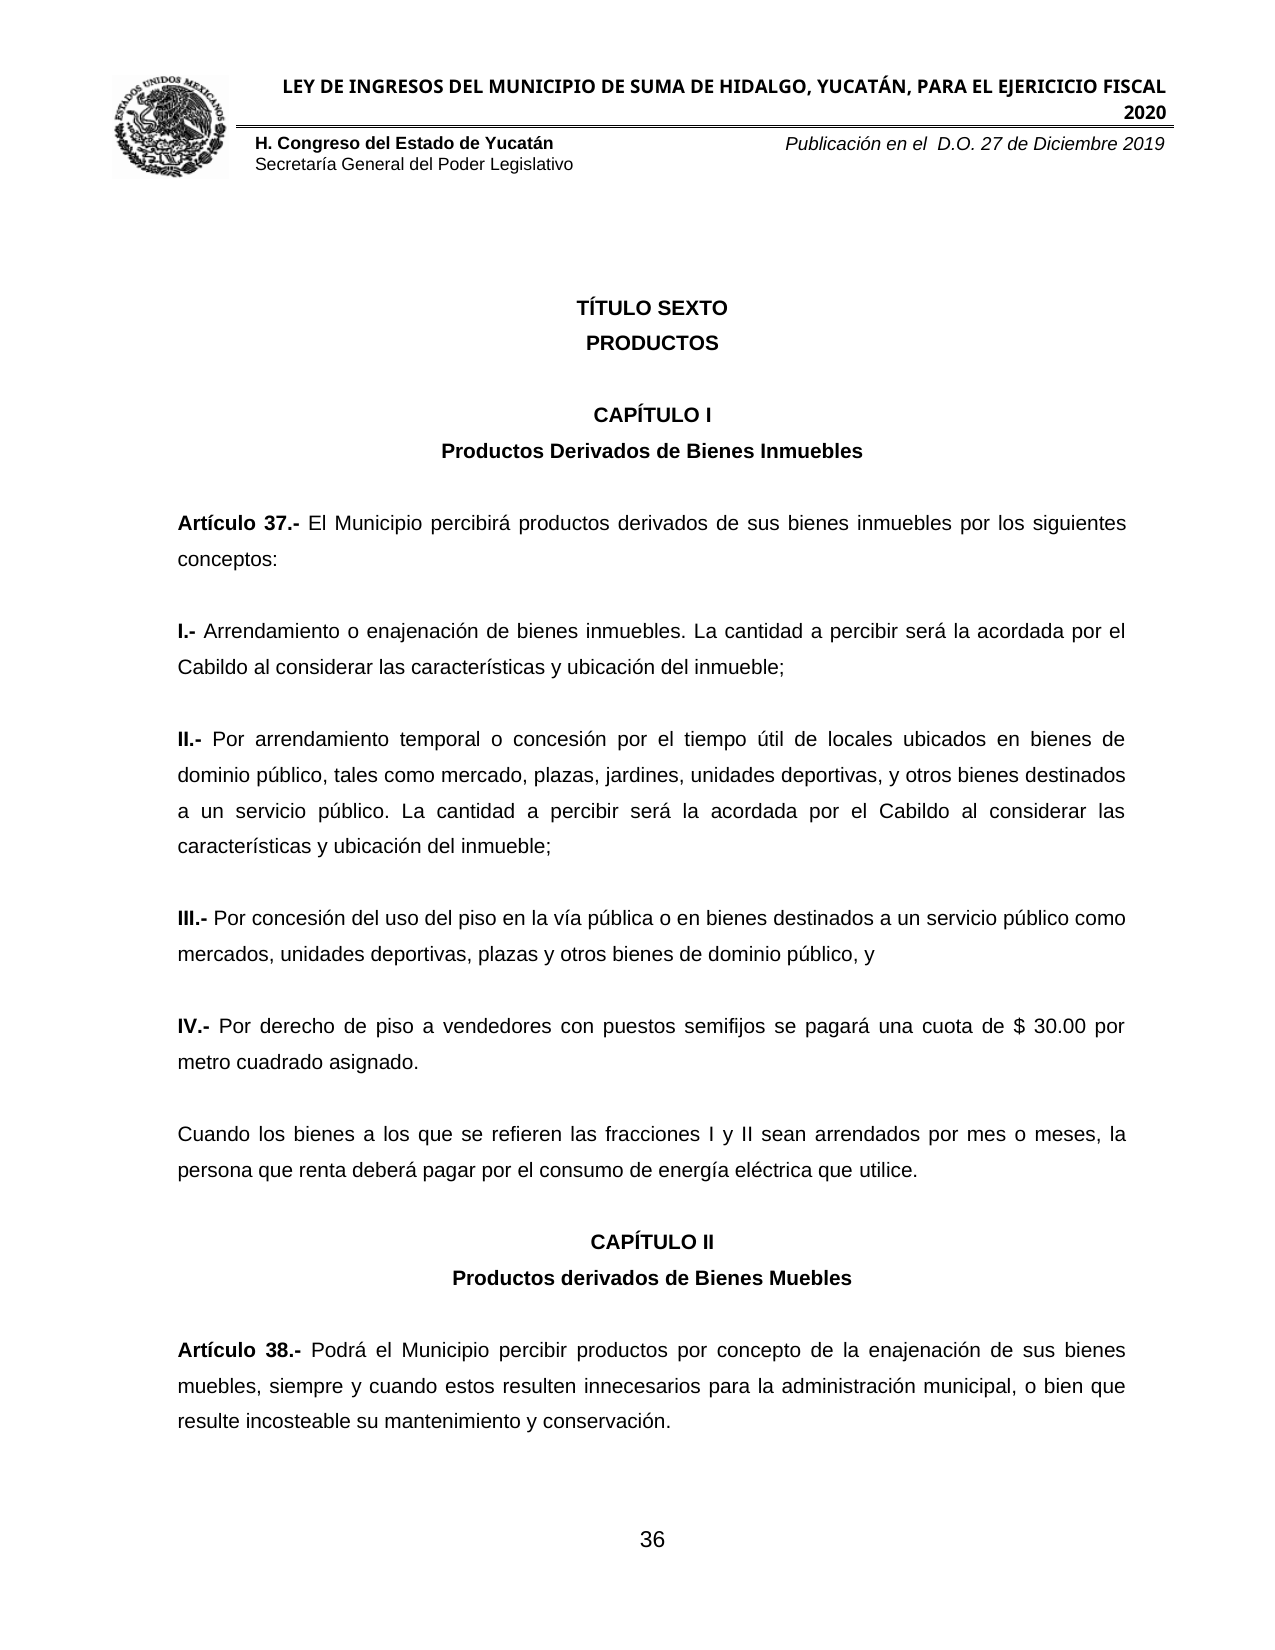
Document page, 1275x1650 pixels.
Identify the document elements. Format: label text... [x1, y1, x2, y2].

text II.- Por arrendamiento temporal o concesión por el tiempo útil de locales ubicados en bienes de dominio público, tales como mercado, plazas, jardines, unidades deportivas, y otros bienes destinados a un servicio público. La cantidad a percibir será la acordada por el Cabildo al considerar las características y ubicación del inmueble; [177, 727, 1127, 858]
text Productos Derivados de Bienes Inmuebles [177, 439, 1127, 463]
text TÍTULO SEXTO [177, 295, 1127, 319]
text PRODUCTOS [177, 331, 1127, 355]
text I.- Arrendamiento o enajenación de bienes inmuebles. La cantidad a percibir será la acordada por el Cabildo al considerar las características y ubicación del inmueble; [177, 619, 1127, 679]
text Artículo 37.- El Municipio percibirá productos derivados de sus bienes inmuebles por los siguientes conceptos: [177, 511, 1127, 571]
text CAPÍTULO II [177, 1230, 1127, 1254]
text III.- Por concesión del uso del piso en la vía pública o en bienes destinados a un servicio público como mercados, unidades deportivas, plazas y otros bienes de dominio público, y [177, 906, 1127, 966]
text Productos derivados de Bienes Muebles [177, 1266, 1127, 1289]
text Artículo 38.- Podrá el Municipio percibir productos por concepto de la enajenación de sus bienes muebles, siempre y cuando estos resulten innecesarios para la administración municipal, o bien que resulte incosteable su mantenimiento y conservación. [177, 1337, 1127, 1433]
text Cuando los bienes a los que se refieren las fracciones I y II sean arrendados por mes o meses, la persona que renta deberá pagar por el consumo de energía eléctrica que utilice. [177, 1122, 1127, 1182]
text IV.- Por derecho de piso a vendedores con puestos semifijos se pagará una cuota de $ 30.00 por metro cuadrado asignado. [177, 1014, 1127, 1074]
text CAPÍTULO I [177, 403, 1127, 427]
